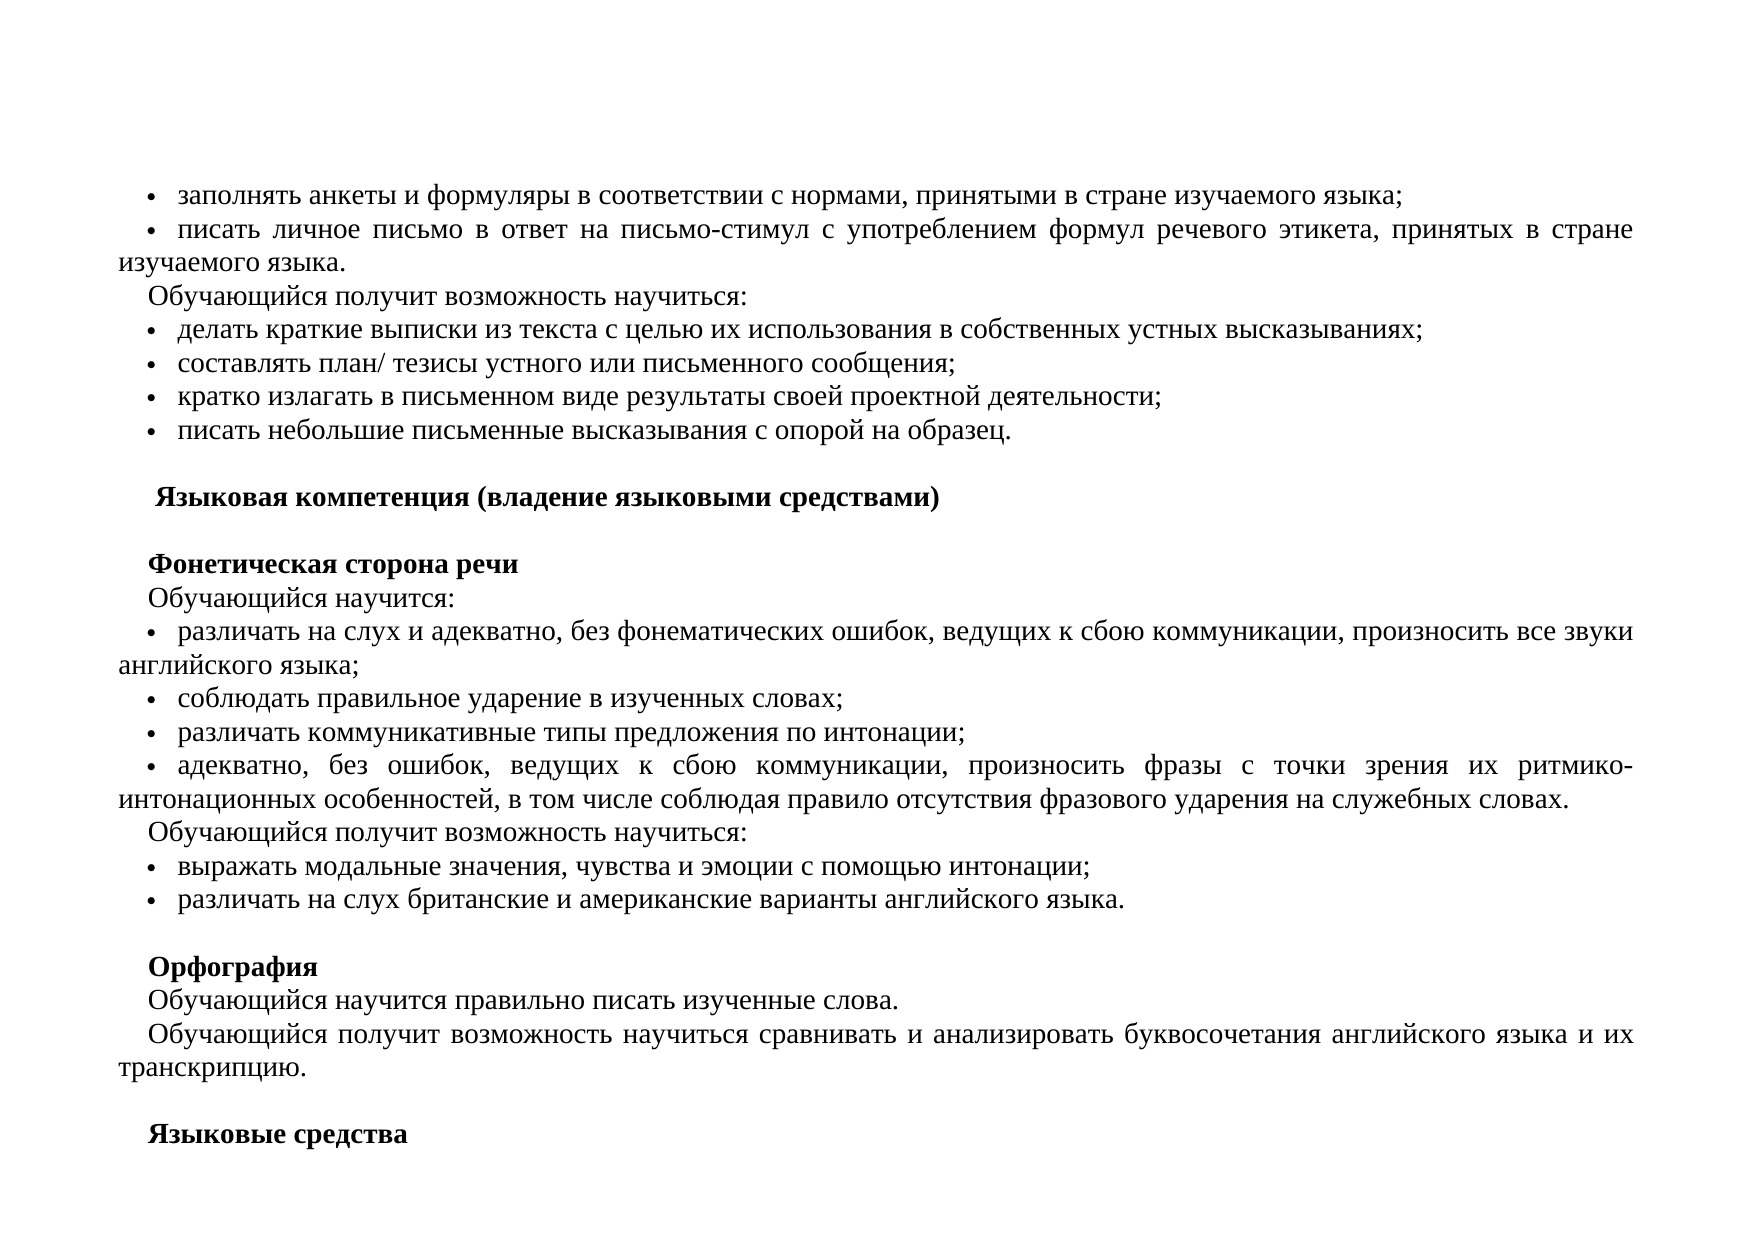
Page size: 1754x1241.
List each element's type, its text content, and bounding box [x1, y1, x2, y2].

list соблюдать правильное ударение в изученных словах; [118, 680, 1636, 714]
text Языковая компетенция (владение языковыми средствами) [118, 479, 1636, 513]
list различать коммуникативные типы предложения по интонации; [118, 714, 1636, 747]
text Фонетическая сторона речи [118, 546, 1636, 580]
list заполнять анкеты и формуляры в соответствии с нормами, принятыми в стране изучаемого языка; [118, 177, 1636, 211]
list различать на слух и адекватно, без фонематических ошибок, ведущих к сбою коммуникации, произносить все звуки английского языка; [118, 613, 1636, 680]
list различать на слух британские и американские варианты английского языка. [118, 882, 1636, 915]
list кратко излагать в письменном виде результаты своей проектной деятельности; [118, 378, 1636, 412]
text Обучающийся получит возможность научиться: [118, 814, 1636, 848]
list делать краткие выписки из текста с целью их использования в собственных устных высказываниях; [118, 311, 1636, 345]
list писать небольшие письменные высказывания с опорой на образец. [118, 412, 1636, 446]
text Обучающийся научится правильно писать изученные слова. [118, 982, 1636, 1016]
text Орфография [118, 949, 1636, 982]
text Обучающийся получит возможность научиться: [118, 278, 1636, 311]
text Обучающийся получит возможность научиться сравнивать и анализировать буквосочетания английского языка и их транскрипцию. [118, 1016, 1636, 1083]
text Обучающийся научится: [118, 580, 1636, 613]
list выражать модальные значения, чувства и эмоции с помощью интонации; [118, 848, 1636, 882]
text Языковые средства [118, 1116, 1636, 1150]
list писать личное письмо в ответ на письмо-стимул с употреблением формул речевого этикета, принятых в стране изучаемого языка. [118, 211, 1636, 278]
list составлять план/ тезисы устного или письменного сообщения; [118, 345, 1636, 378]
list адекватно, без ошибок, ведущих к сбою коммуникации, произносить фразы с точки зрения их ритмико-интонационных особенностей, в том числе соблюдая правило отсутствия фразового ударения на служебных словах. [118, 747, 1636, 814]
